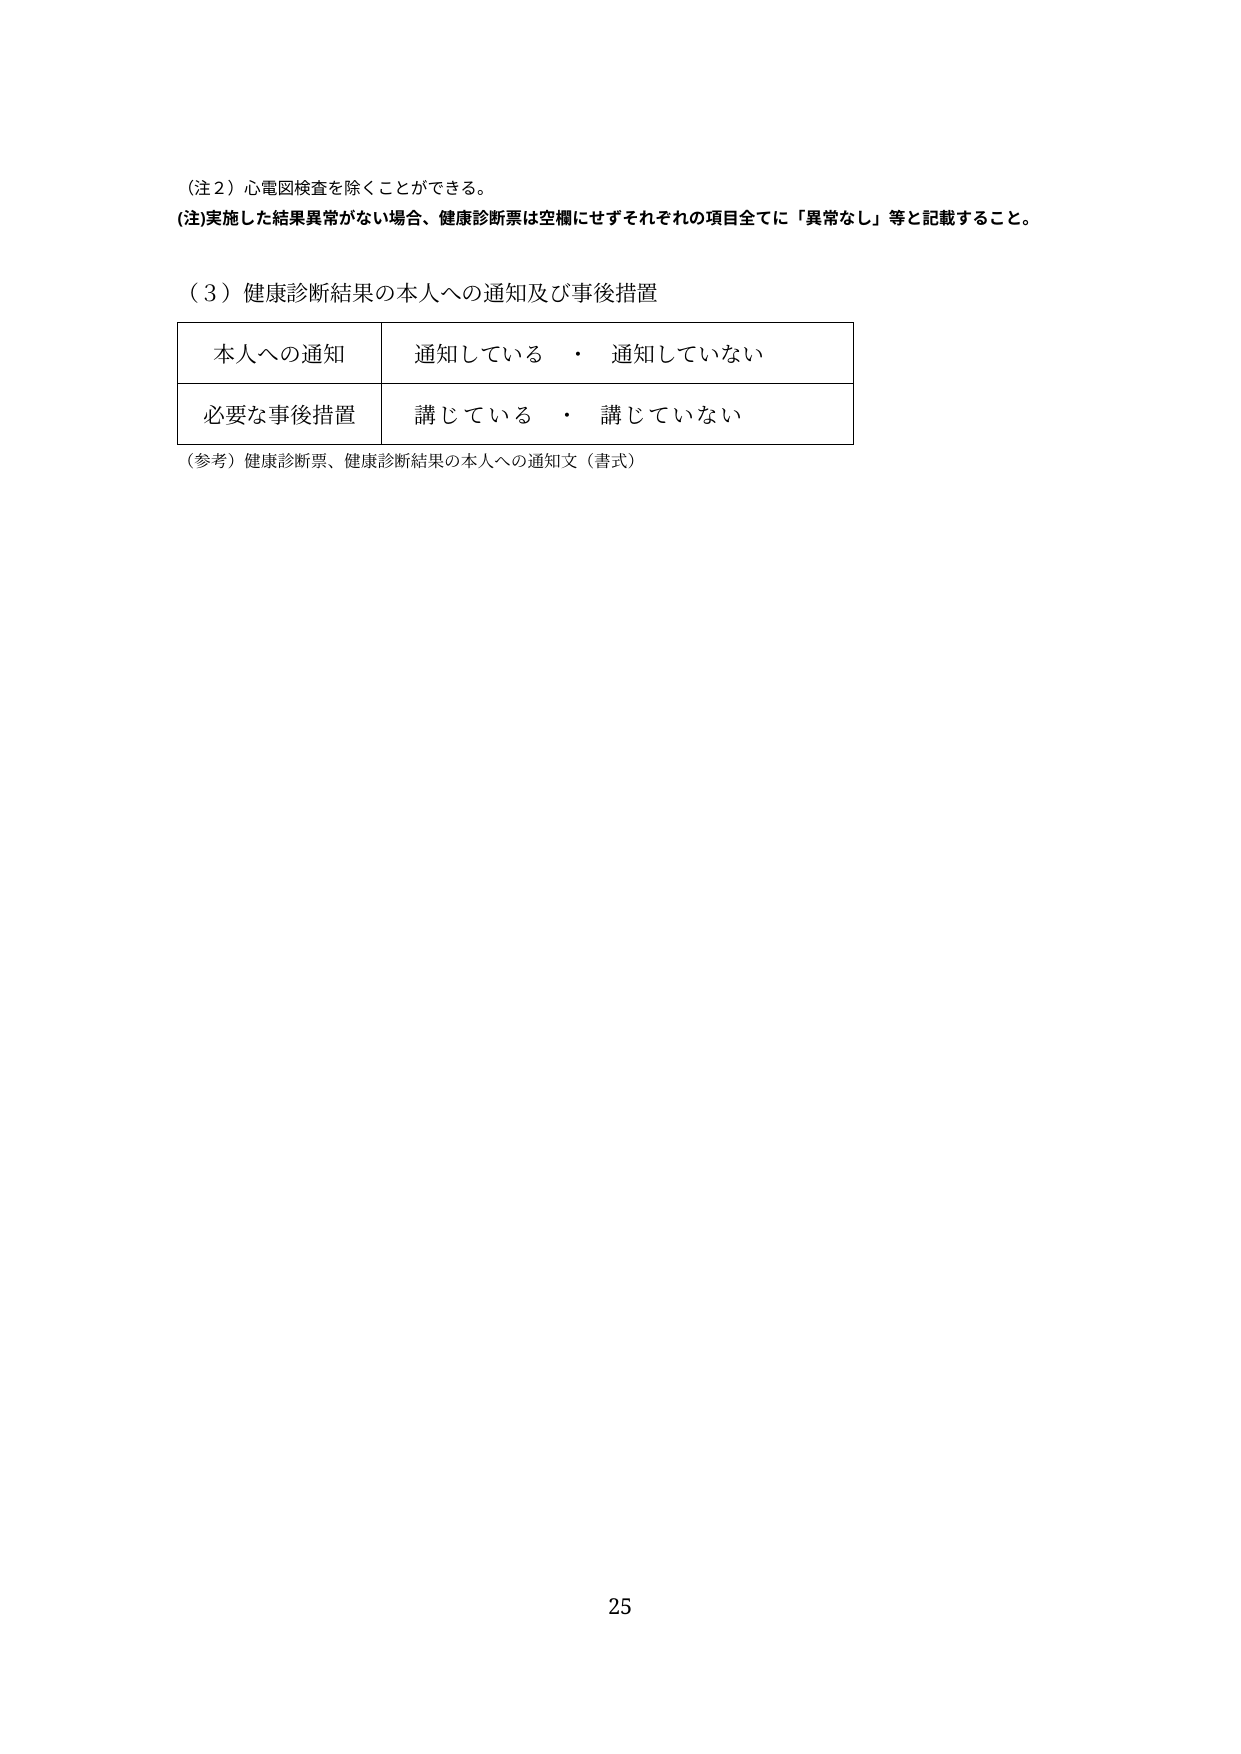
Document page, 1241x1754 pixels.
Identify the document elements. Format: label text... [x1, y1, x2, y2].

table_cell 必要な事後措置 [178, 384, 381, 444]
text （３）健康診断結果の本人への通知及び事後措置 [177, 262, 1063, 322]
table_header 本人への通知 [178, 323, 381, 383]
text （参考）健康診断票、健康診断結果の本人への通知文（書式） [177, 445, 1063, 475]
text （注２）心電図検査を除くことができる。 [177, 172, 1063, 202]
table_cell 講じている ・ 講じていない [382, 384, 853, 444]
table_header 通知している ・ 通知していない [382, 323, 853, 383]
text (注)実施した結果異常がない場合、健康診断票は空欄にせずそれぞれの項目全てに「異常なし」等と記載すること。 [177, 202, 1063, 232]
